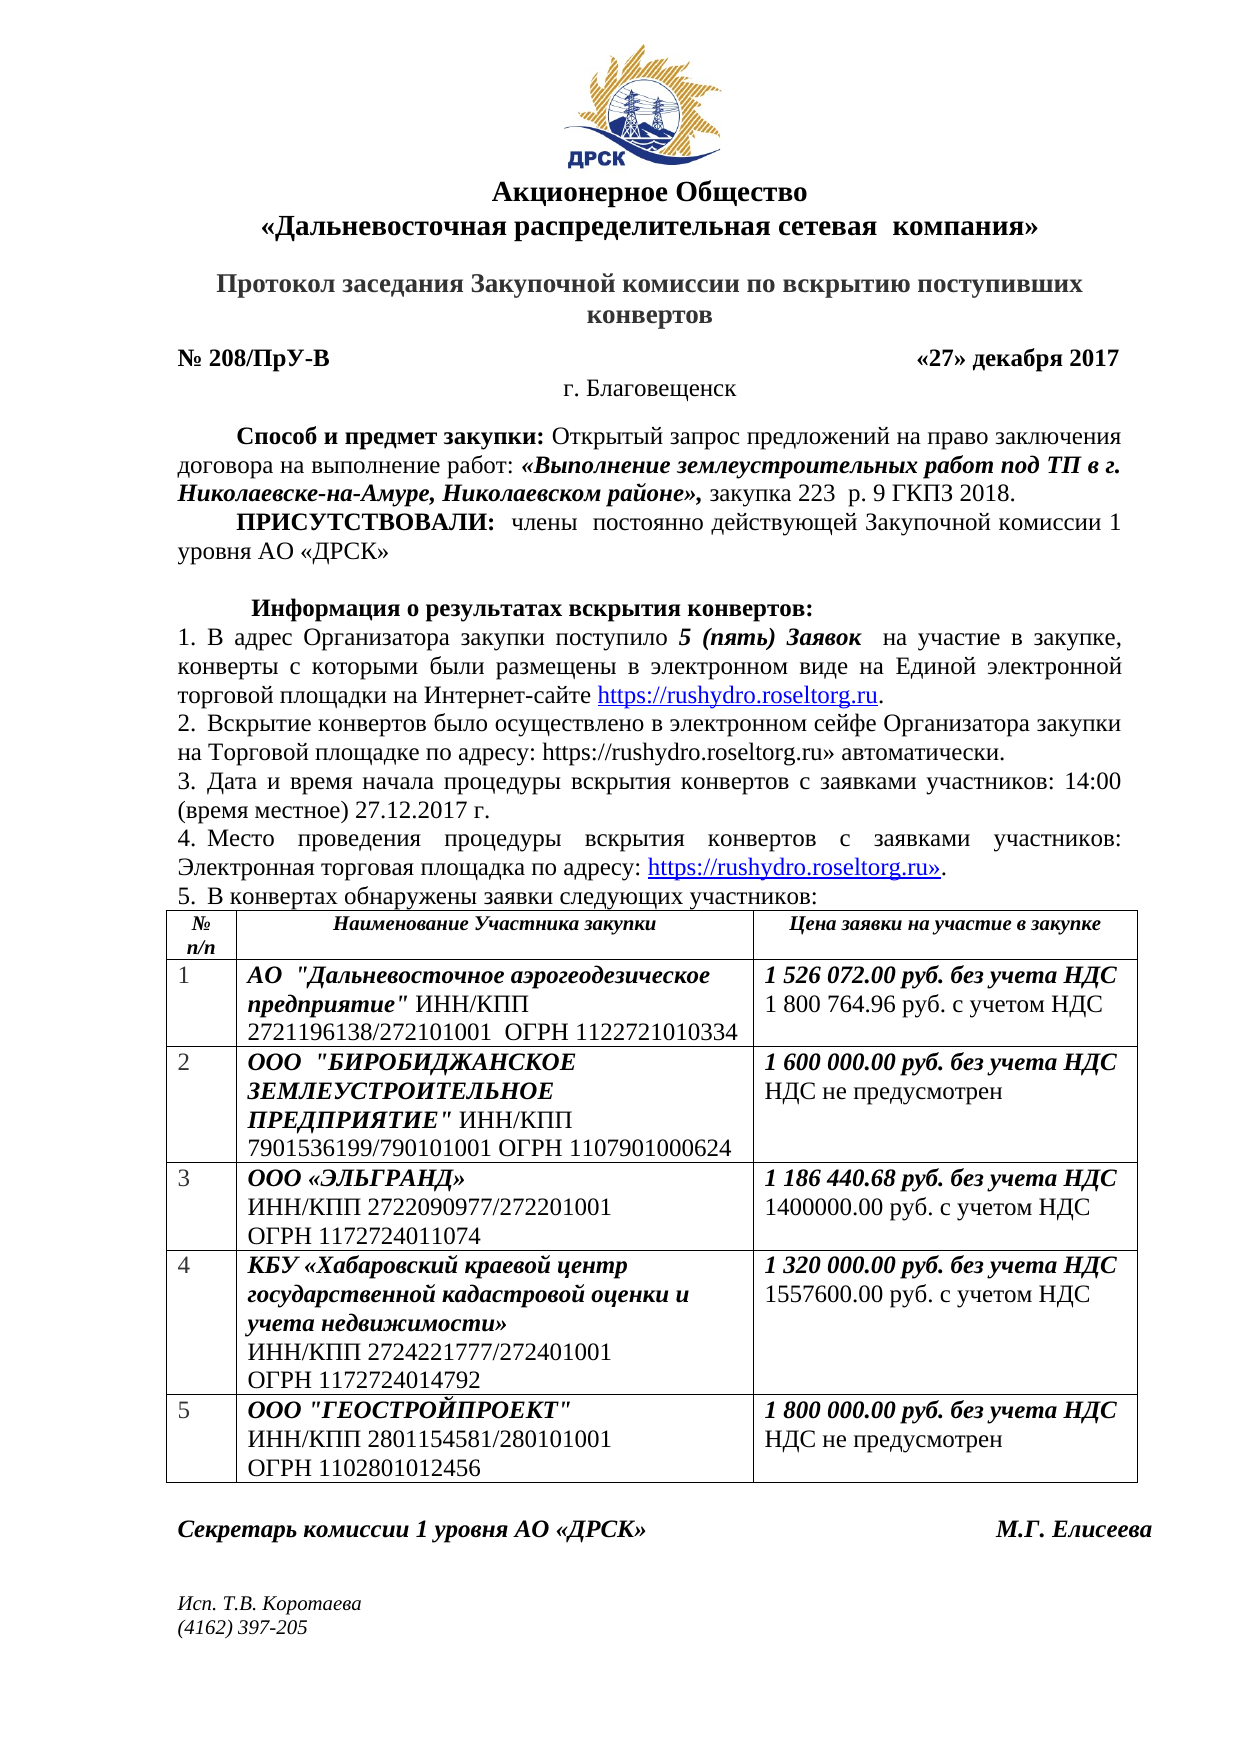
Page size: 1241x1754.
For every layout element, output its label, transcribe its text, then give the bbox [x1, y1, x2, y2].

table_header Наименование Участника закупки [237, 911, 753, 959]
text Секретарь комиссии 1 уровня АО «ДРСК» М.Г. Елисеева [177, 1514, 1122, 1543]
table_cell 2 [167, 1047, 236, 1162]
picture [562, 44, 722, 174]
table_cell 4 [167, 1251, 236, 1394]
list Вскрытие конвертов было осуществлено в электронном сейфе Организатора закупки на Торговой площадке по адресу: https://rushydro.roseltorg.ru» автоматически. [177, 708, 1122, 766]
table_header № п/п [167, 911, 236, 959]
list В конвертах обнаружены заявки следующих участников: [177, 881, 1122, 910]
table_cell 1 800 000.00 руб. без учета НДС НДС не предусмотрен [754, 1395, 1137, 1482]
table_cell ООО «ЭЛЬГРАНД» ИНН/КПП 2722090977/272201001 ОГРН 1172724011074 [237, 1163, 753, 1249]
table_header Цена заявки на участие в закупке [754, 911, 1137, 959]
table_cell АО "Дальневосточное аэрогеодезическое предприятие" ИНН/КПП 2721196138/272101001 ОГРН 1122721010334 [237, 960, 753, 1046]
table_cell ООО "ГЕОСТРОЙПРОЕКТ" ИНН/КПП 2801154581/280101001 ОГРН 1102801012456 [237, 1395, 753, 1482]
table_cell 3 [167, 1163, 236, 1249]
table_cell 1 600 000.00 руб. без учета НДС НДС не предусмотрен [754, 1047, 1137, 1162]
subtitle Акционерное Общество [177, 174, 1122, 208]
table_cell ООО "БИРОБИДЖАНСКОЕ ЗЕМЛЕУСТРОИТЕЛЬНОЕ ПРЕДПРИЯТИЕ" ИНН/КПП 7901536199/790101001 ОГРН 1107901000624 [237, 1047, 753, 1162]
table_cell 1 186 440.68 руб. без учета НДС 1400000.00 руб. с учетом НДС [754, 1163, 1137, 1249]
table_header «27» декабря 2017 [648, 341, 1121, 373]
list Место проведения процедуры вскрытия конвертов с заявками участников: Электронная торговая площадка по адресу: https://rushydro.roseltorg.ru». [177, 823, 1122, 881]
table_cell КБУ «Хабаровский краевой центр государственной кадастровой оценки и учета недвижимости» ИНН/КПП 2724221777/272401001 ОГРН 1172724014792 [237, 1251, 753, 1394]
text Информация о результатах вскрытия конвертов: [177, 593, 1122, 622]
list В адрес Организатора закупки поступило 5 (пять) Заявок на участие в закупке, конверты с которыми были размещены в электронном виде на Единой электронной торговой площадки на Интернет-сайте https://rushydro.roseltorg.ru. [177, 622, 1122, 708]
text (4162) 397-205 [177, 1615, 1122, 1639]
table_cell 1 [167, 960, 236, 1046]
table_header № 208/ПрУ-В [176, 341, 648, 373]
list Дата и время начала процедуры вскрытия конвертов с заявками участников: 14:00 (время местное) 27.12.2017 г. [177, 766, 1122, 823]
table_cell 1 526 072.00 руб. без учета НДС 1 800 764.96 руб. с учетом НДС [754, 960, 1137, 1046]
table_cell 5 [167, 1395, 236, 1482]
text г. Благовещенск [177, 373, 1122, 402]
table_cell 1 320 000.00 руб. без учета НДС 1557600.00 руб. с учетом НДС [754, 1251, 1137, 1394]
text ПРИСУТСТВОВАЛИ: члены постоянно действующей Закупочной комиссии 1 уровня АО «ДРСК» [177, 507, 1122, 565]
text Протокол заседания Закупочной комиссии по вскрытию поступивших конвертов [177, 267, 1122, 329]
text «Дальневосточная распределительная сетевая компания» [177, 208, 1122, 241]
text Способ и предмет закупки: Открытый запрос предложений на право заключения договора на выполнение работ: «Выполнение землеустроительных работ под ТП в г. Николаевске-на-Амуре, Николаевском районе», закупка 223 р. 9 ГКПЗ 2018. [177, 421, 1122, 507]
text Исп. Т.В. Коротаева [177, 1591, 1122, 1615]
